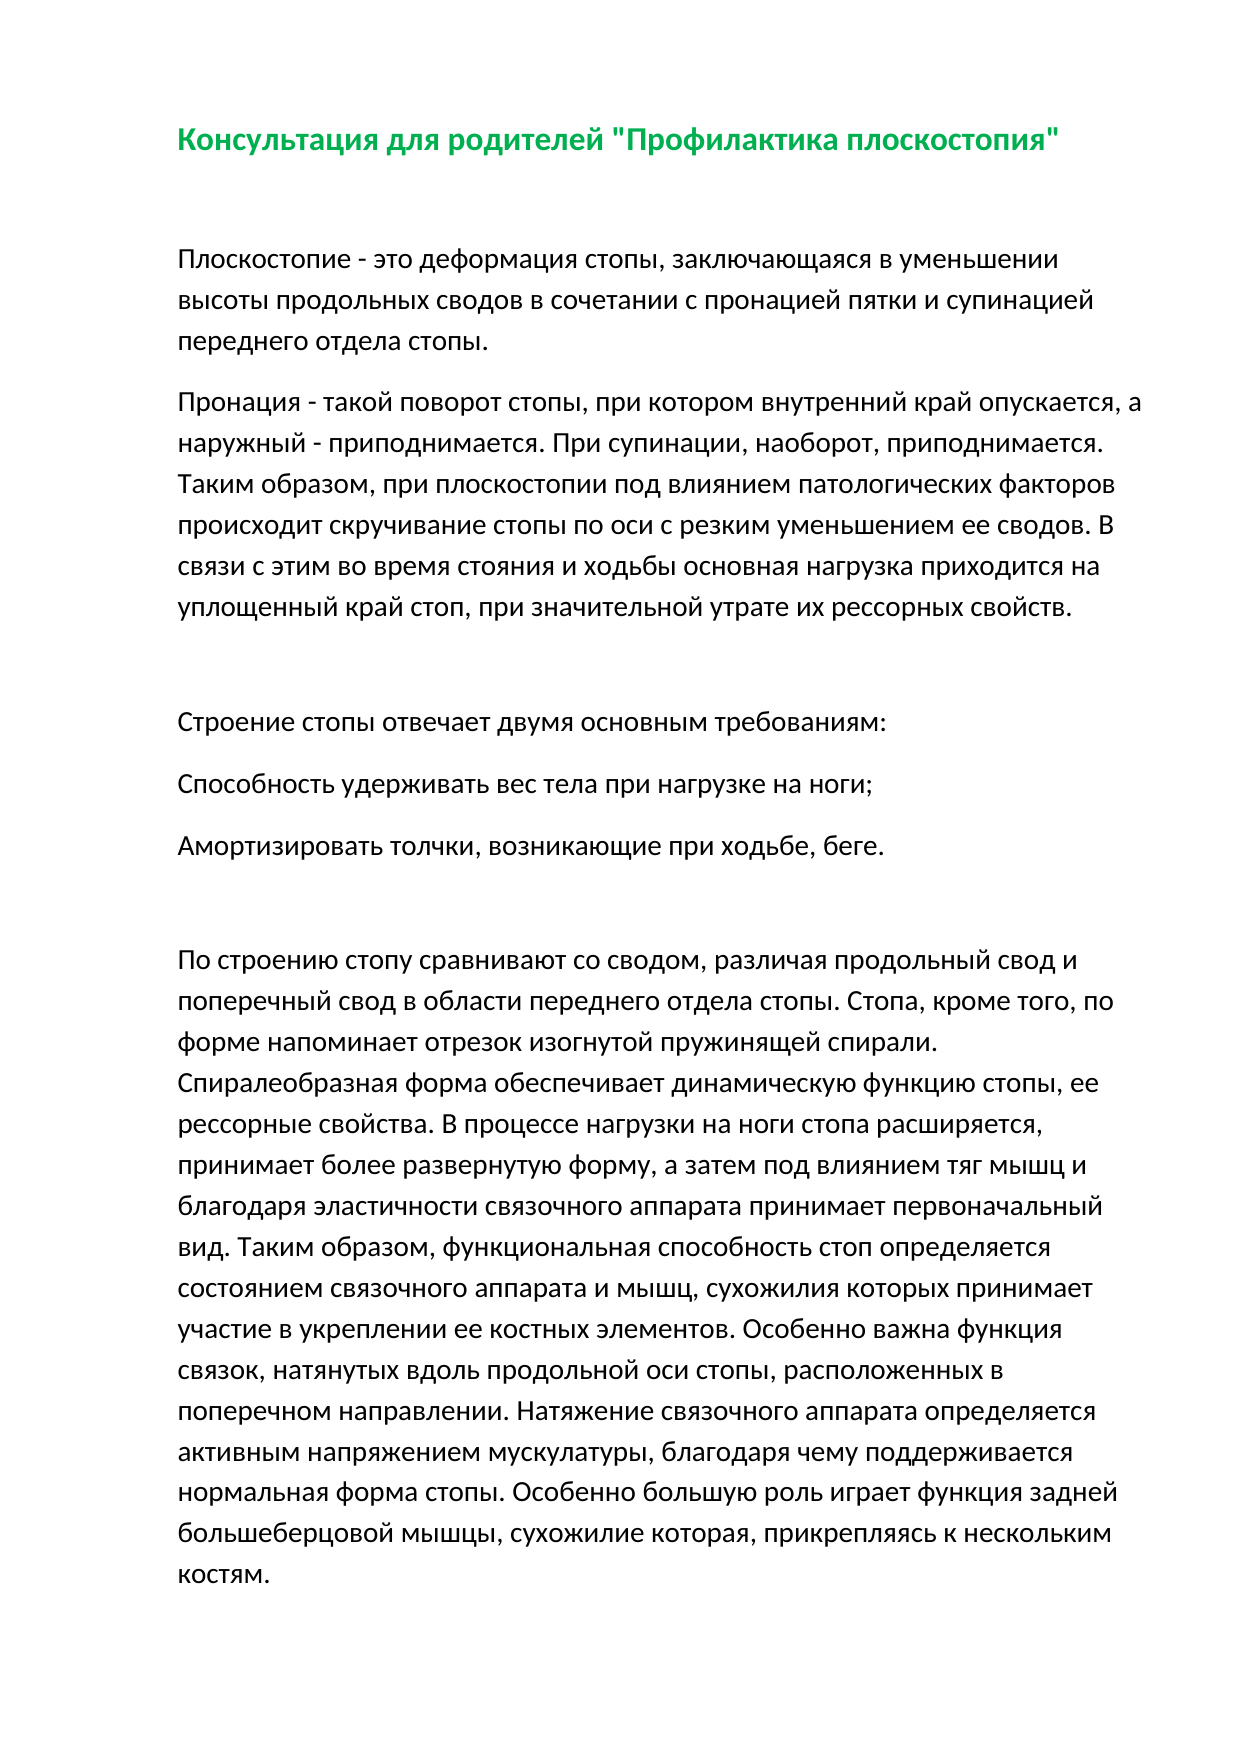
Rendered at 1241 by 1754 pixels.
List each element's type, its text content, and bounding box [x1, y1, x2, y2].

text Пронация - такой поворот стопы, при котором внутренний край опускается, а наружный - приподнимается. При супинации, наоборот, приподнимается. Таким образом, при плоскостопии под влиянием патологических факторов происходит скручивание стопы по оси с резким уменьшением ее сводов. В связи с этим во время стояния и ходьбы основная нагрузка приходится на уплощенный край стоп, при значительной утрате их рессорных свойств. [177, 383, 1152, 624]
text Способность удерживать вес тела при нагрузке на ноги; [177, 765, 1152, 800]
text Амортизировать толчки, возникающие при ходьбе, беге. [177, 827, 1152, 862]
text Строение стопы отвечает двумя основным требованиям: [177, 703, 1152, 739]
text Плоскостопие - это деформация стопы, заключающаяся в уменьшении высоты продольных сводов в сочетании с пронацией пятки и супинацией переднего отдела стопы. [177, 240, 1152, 357]
text По строению стопу сравнивают со сводом, различая продольный свод и поперечный свод в области переднего отдела стопы. Стопа, кроме того, по форме напоминает отрезок изогнутой пружинящей спирали. Спиралеобразная форма обеспечивает динамическую функцию стопы, ее рессорные свойства. В процессе нагрузки на ноги стопа расширяется, принимает более развернутую форму, а затем под влиянием тяг мышц и благодаря эластичности связочного аппарата принимает первоначальный вид. Таким образом, функциональная способность стоп определяется состоянием связочного аппарата и мышц, сухожилия которых принимает участие в укреплении ее костных элементов. Особенно важна функция связок, натянутых вдоль продольной оси стопы, расположенных в поперечном направлении. Натяжение связочного аппарата определяется активным напряжением мускулатуры, благодаря чему поддерживается нормальная форма стопы. Особенно большую роль играет функция задней большеберцовой мышцы, сухожилие которая, прикрепляясь к нескольким костям. [177, 941, 1152, 1591]
text Консультация для родителей "Профилактика плоскостопия" [177, 118, 1152, 159]
